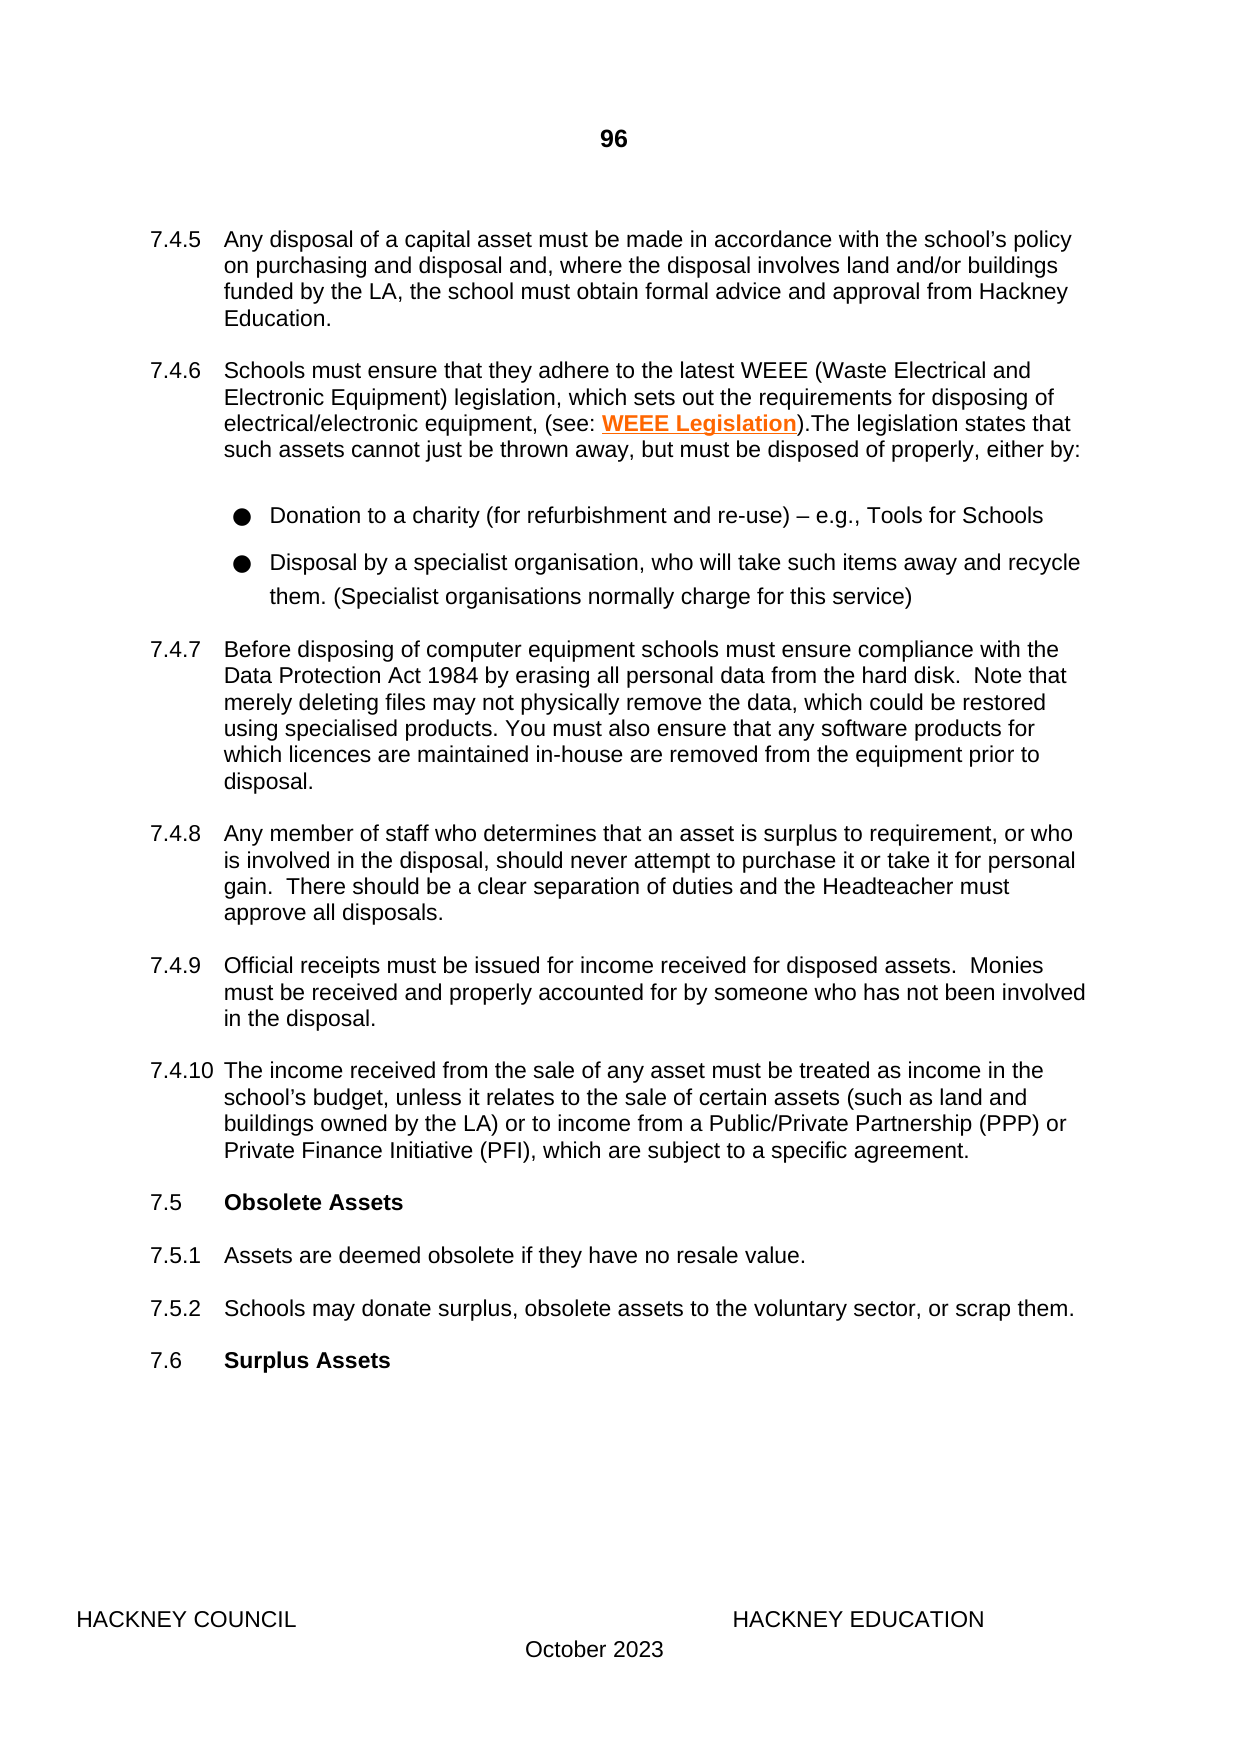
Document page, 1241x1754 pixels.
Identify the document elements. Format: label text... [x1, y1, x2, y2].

text 7.5.1 Assets are deemed obsolete if they have no resale value. [150, 1242, 1090, 1268]
text 7.4.9 Official receipts must be issued for income received for disposed assets. Monies must be received and properly accounted for by someone who has not been involved in the disposal. [150, 952, 1090, 1031]
list Donation to a charity (for refurbishment and re-use) – e.g., Tools for Schools [232, 489, 1090, 536]
text 7.5 Obsolete Assets [150, 1189, 1090, 1216]
text 7.4.6 Schools must ensure that they adhere to the latest WEEE (Waste Electrical and Electronic Equipment) legislation, which sets out the requirements for disposing of electrical/electronic equipment, (see: WEEE Legislation).The legislation states that such assets cannot just be thrown away, but must be disposed of properly, either by: [150, 357, 1090, 463]
text 7.4.7 Before disposing of computer equipment schools must ensure compliance with the Data Protection Act 1984 by erasing all personal data from the hard disk. Note that merely deleting files may not physically remove the data, which could be restored using specialised products. You must also ensure that any software products for which licences are maintained in-house are removed from the equipment prior to disposal. [150, 636, 1090, 794]
text 7.6 Surplus Assets [150, 1347, 1090, 1374]
list Disposal by a specialist organisation, who will take such items away and recycle them. (Specialist organisations normally charge for this service) [232, 536, 1090, 609]
text 7.4.5 Any disposal of a capital asset must be made in accordance with the school’s policy on purchasing and disposal and, where the disposal involves land and/or buildings funded by the LA, the school must obtain formal advice and approval from Hackney Education. [150, 226, 1090, 331]
text 7.4.8 Any member of staff who determines that an asset is surplus to requirement, or who is involved in the disposal, should never attempt to purchase it or take it for personal gain. There should be a clear separation of duties and the Headteacher must approve all disposals. [150, 820, 1090, 926]
text 7.4.10 The income received from the sale of any asset must be treated as income in the school’s budget, unless it relates to the sale of certain assets (such as land and buildings owned by the LA) or to income from a Public/Private Partnership (PPP) or Private Finance Initiative (PFI), which are subject to a specific agreement. [150, 1057, 1090, 1163]
text 7.5.2 Schools may donate surplus, obsolete assets to the voluntary sector, or scrap them. [150, 1295, 1090, 1321]
